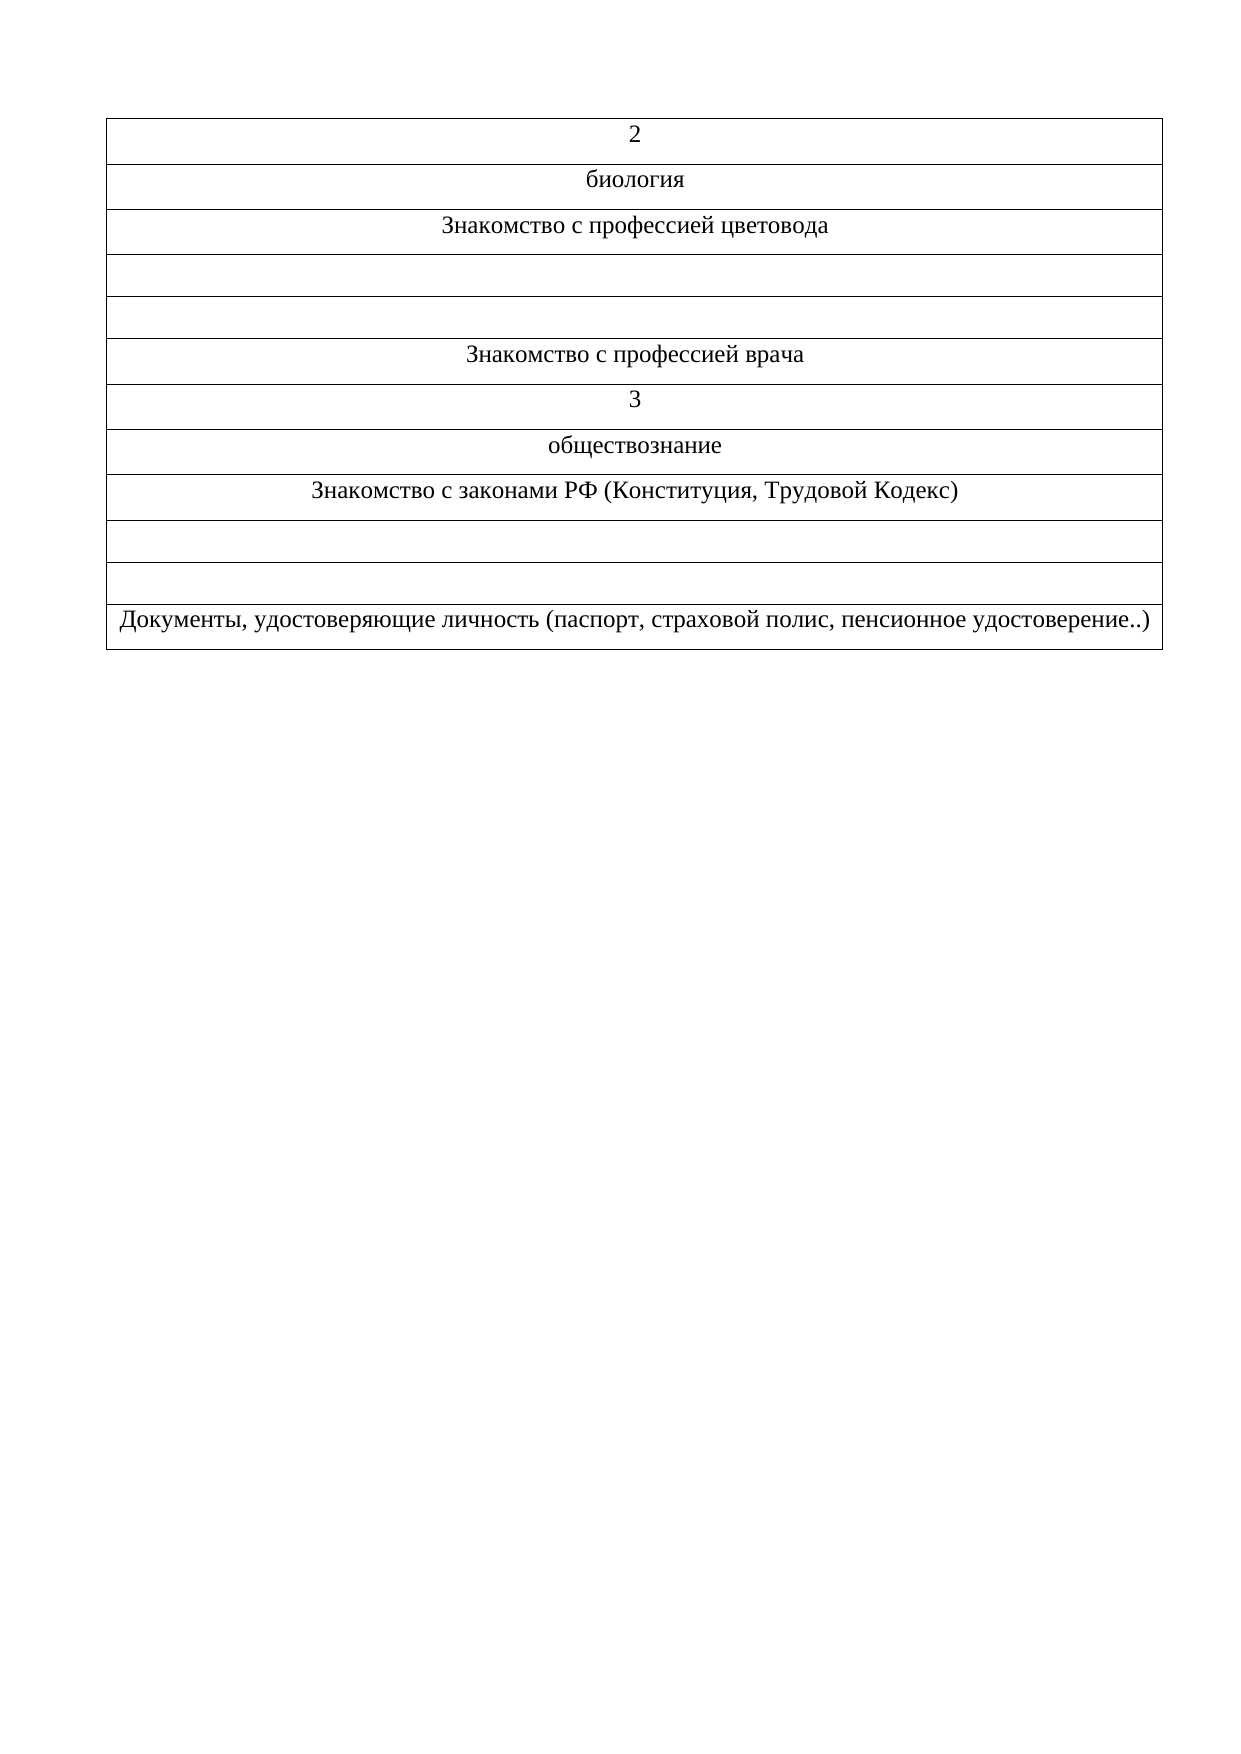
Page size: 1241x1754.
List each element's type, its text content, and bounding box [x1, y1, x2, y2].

table_cell Знакомство с законами РФ (Конституция, Трудовой Кодекс) [107, 475, 1162, 520]
table_cell Документы, удостоверяющие личность (паспорт, страховой полис, пенсионное удостоверение..) [107, 605, 1162, 649]
table_cell 2 [107, 119, 1162, 163]
table_cell [107, 297, 1162, 338]
table_cell биология [107, 165, 1162, 209]
table_cell обществознание [107, 430, 1162, 474]
table_cell [107, 563, 1162, 603]
table_cell [107, 521, 1162, 562]
table_cell Знакомство с профессией цветовода [107, 210, 1162, 254]
table_cell Знакомство с профессией врача [107, 339, 1162, 383]
table_cell 3 [107, 385, 1162, 429]
table_cell [107, 255, 1162, 296]
